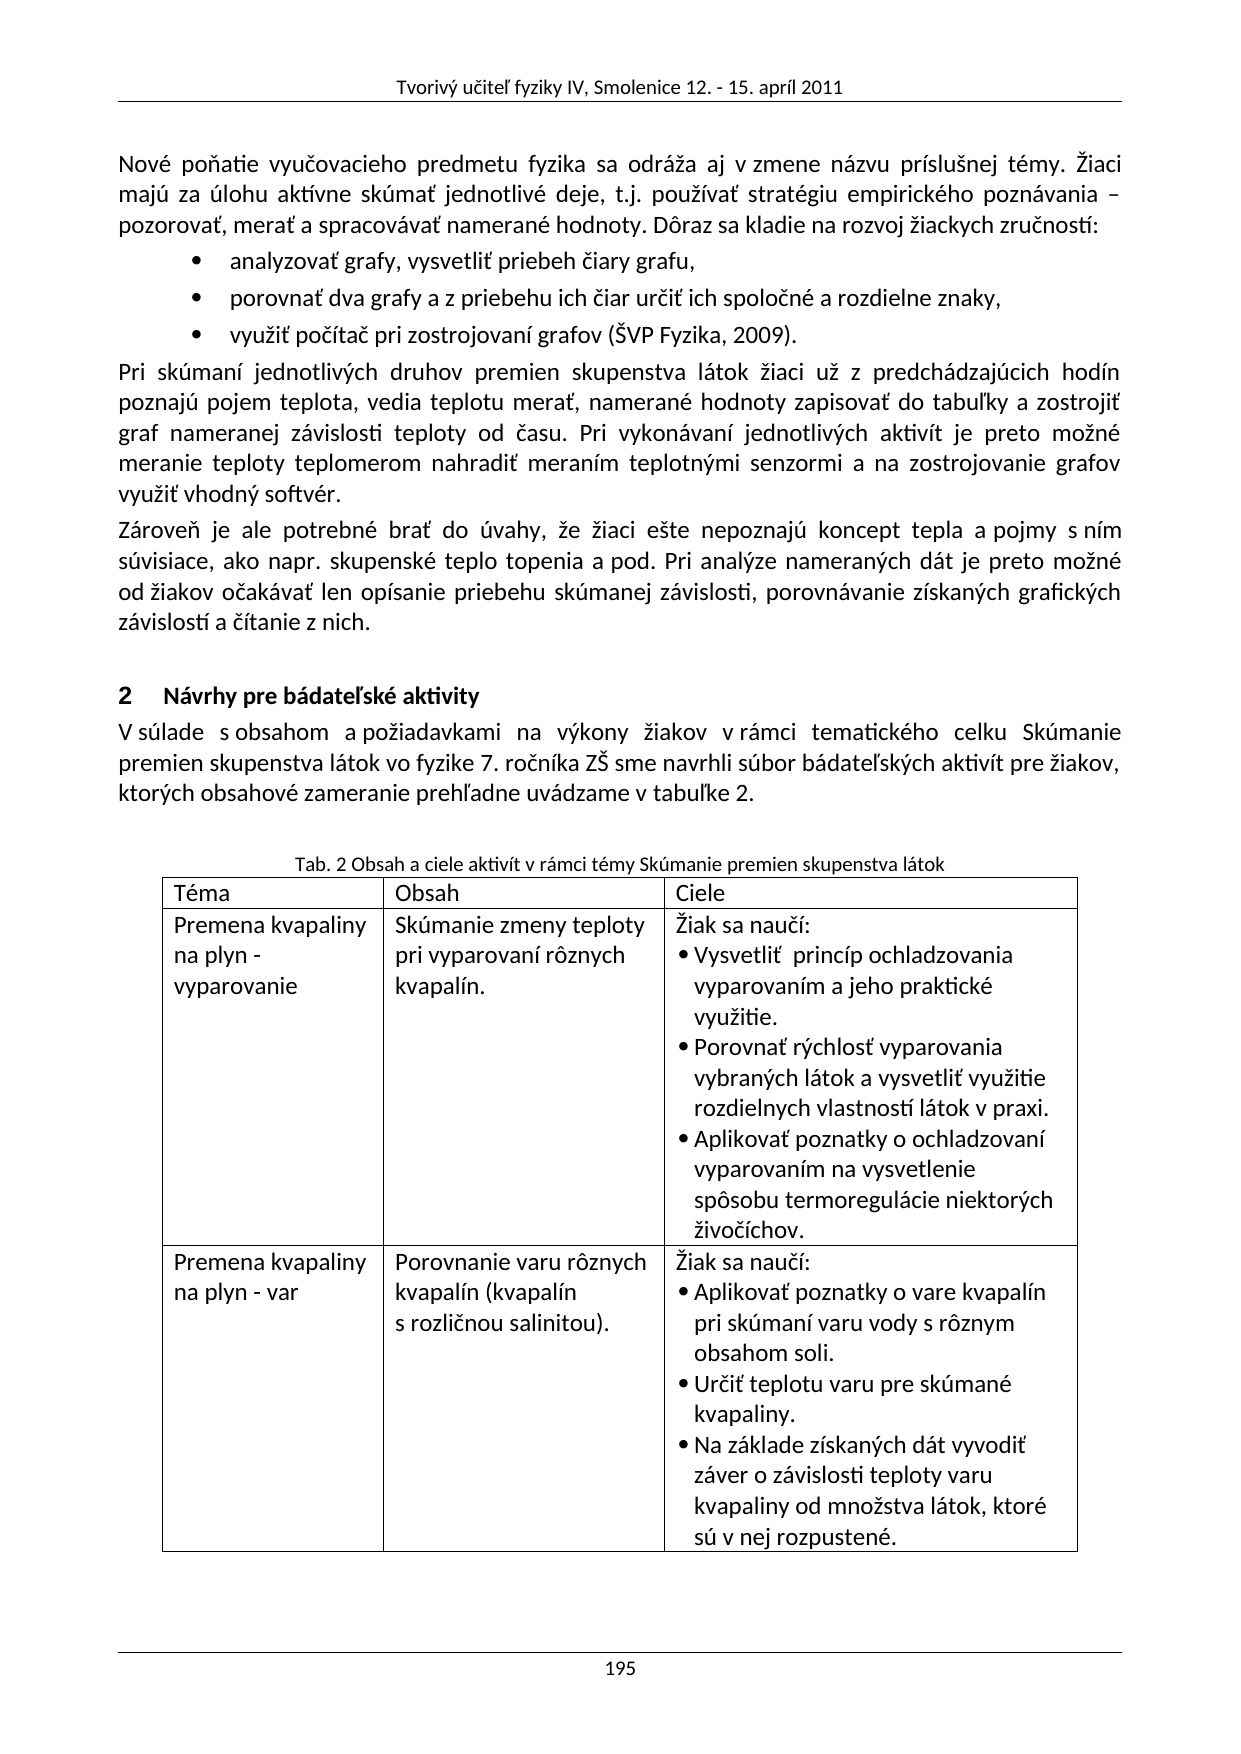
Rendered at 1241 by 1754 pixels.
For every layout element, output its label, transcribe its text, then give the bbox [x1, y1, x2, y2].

table_cell Porovnanie varu rôznych kvapalín (kvapalín s rozličnou salinitou). [384, 1246, 664, 1551]
text V súlade s obsahom a požiadavkami na výkony žiakov v rámci tematického celku Skúmanie premien skupenstva látok vo fyzike 7. ročníka ZŠ sme navrhli súbor bádateľských aktivít pre žiakov, ktorých obsahové zameranie prehľadne uvádzame v tabuľke 2. [118, 717, 1122, 808]
list porovnať dva grafy a z priebehu ich čiar určiť ich spoločné a rozdielne znaky, [192, 282, 1122, 313]
text Zároveň je ale potrebné brať do úvahy, že žiaci ešte nepoznajú koncept tepla a pojmy s ním súvisiace, ako napr. skupenské teplo topenia a pod. Pri analýze nameraných dát je preto možné od žiakov očakávať len opísanie priebehu skúmanej závislosti, porovnávanie získaných grafických závislostí a čítanie z nich. [118, 515, 1122, 637]
table_header Obsah [384, 878, 664, 908]
table_cell Premena kvapaliny na plyn - vyparovanie [163, 909, 383, 1245]
table_cell Skúmanie zmeny teploty pri vyparovaní rôznych kvapalín. [384, 909, 664, 1245]
table_cell Žiak sa naučí: Vysvetliť princíp ochladzovania vyparovaním a jeho praktické využitie. Porovnať rýchlosť vyparovania vybraných látok a vysvetliť využitie rozdielnych vlastností látok v praxi. Aplikovať poznatky o ochladzovaní vyparovaním na vysvetlenie spôsobu termoregulácie niektorých živočíchov. [665, 909, 1077, 1245]
table_cell Premena kvapaliny na plyn - var [163, 1246, 383, 1551]
text Tab. 2 Obsah a ciele aktivít v rámci témy Skúmanie premien skupenstva látok [118, 851, 1122, 877]
text Nové poňatie vyučovacieho predmetu fyzika sa odráža aj v zmene názvu príslušnej témy. Žiaci majú za úlohu aktívne skúmať jednotlivé deje, t.j. používať stratégiu empirického poznávania – pozorovať, merať a spracovávať namerané hodnoty. Dôraz sa kladie na rozvoj žiackych zručností: [118, 148, 1122, 239]
table_header Ciele [665, 878, 1077, 908]
list využiť počítač pri zostrojovaní grafov (ŠVP Fyzika, 2009). [192, 319, 1122, 349]
table_cell Žiak sa naučí: Aplikovať poznatky o vare kvapalín pri skúmaní varu vody s rôznym obsahom soli. Určiť teplotu varu pre skúmané kvapaliny. Na základe získaných dát vyvodiť záver o závislosti teploty varu kvapaliny od množstva látok, ktoré sú v nej rozpustené. [665, 1246, 1077, 1551]
subtitle Návrhy pre bádateľské aktivity [118, 680, 1122, 710]
text Pri skúmaní jednotlivých druhov premien skupenstva látok žiaci už z predchádzajúcich hodín poznajú pojem teplota, vedia teplotu merať, namerané hodnoty zapisovať do tabuľky a zostrojiť graf nameranej závislosti teploty od času. Pri vykonávaní jednotlivých aktivít je preto možné meranie teploty teplomerom nahradiť meraním teplotnými senzormi a na zostrojovanie grafov využiť vhodný softvér. [118, 356, 1122, 508]
table_header Téma [163, 878, 383, 908]
list analyzovať grafy, vysvetliť priebeh čiary grafu, [192, 246, 1122, 276]
